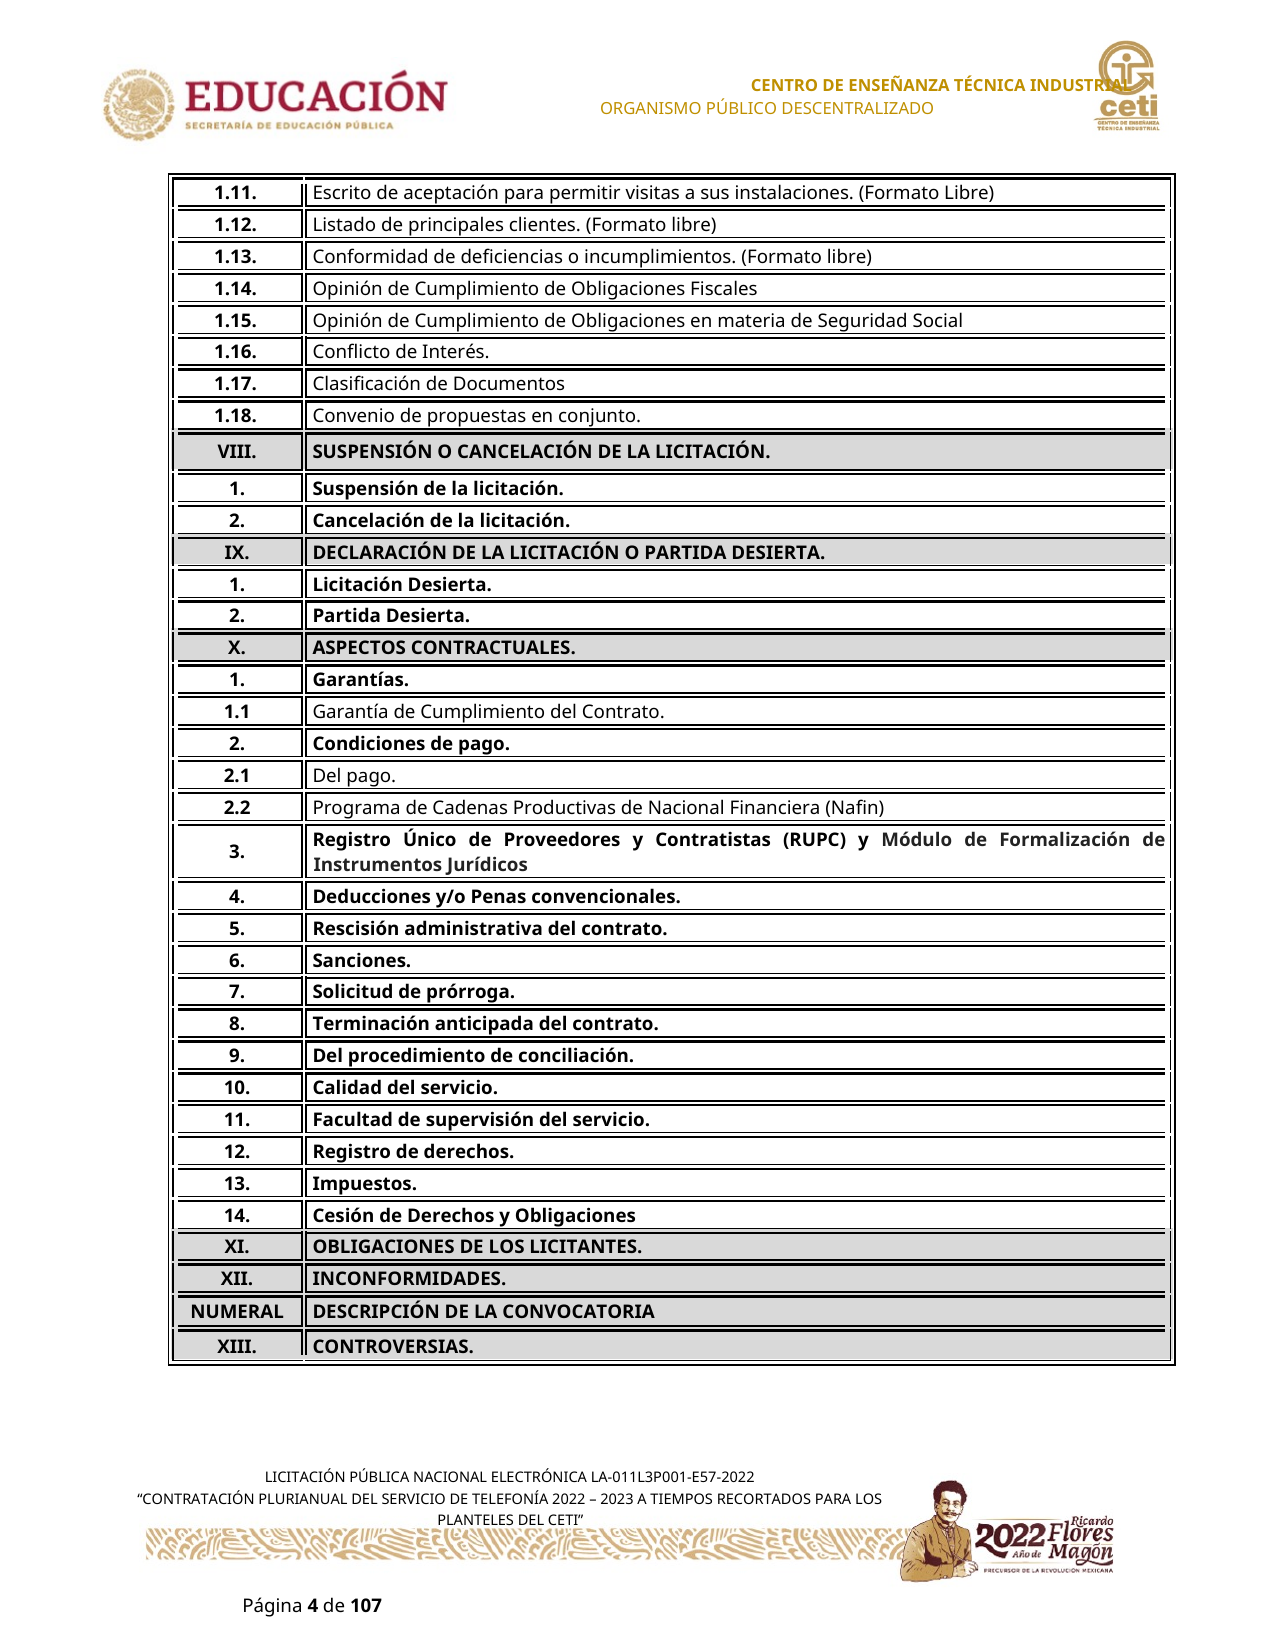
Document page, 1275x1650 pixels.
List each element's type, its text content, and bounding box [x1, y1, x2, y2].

table_cell Conformidad de deficiencias o incumplimientos. (Formato libre) [304, 237, 1173, 269]
table_cell 10. [171, 1068, 304, 1100]
table_cell 2. [171, 596, 304, 628]
picture [139, 1473, 1129, 1593]
table_cell 13. [171, 1164, 304, 1196]
table_cell Garantías. [304, 660, 1173, 692]
table_cell INCONFORMIDADES. [304, 1259, 1173, 1291]
table_cell [171, 333, 304, 364]
table_cell 2. [171, 501, 304, 533]
table_cell Deducciones y/o Penas convencionales. [304, 877, 1173, 909]
table_cell Opinión de Cumplimiento de Obligaciones en materia de Seguridad Social [304, 301, 1173, 332]
table_cell XIII. [171, 1325, 304, 1359]
table_cell VIII. [171, 428, 304, 469]
table_cell 6. [171, 941, 304, 972]
table_cell Calidad del servicio. [304, 1068, 1173, 1100]
table_cell 5. [171, 909, 304, 941]
table_cell Licitación Desierta. [304, 565, 1173, 596]
table_cell [171, 364, 304, 396]
table_cell SUSPENSIÓN O CANCELACIÓN DE LA LICITACIÓN. [304, 428, 1173, 469]
table_cell Del pago. [304, 756, 1173, 788]
table_cell Clasificación de Documentos [304, 364, 1173, 396]
table_cell 3. [171, 820, 304, 877]
table_cell 9. [171, 1036, 304, 1068]
table_cell Partida Desierta. [304, 596, 1173, 628]
table_cell Impuestos. [304, 1164, 1173, 1196]
table_cell Listado de principales clientes. (Formato libre) [304, 205, 1173, 237]
picture [85, 57, 464, 155]
table_cell Registro Único de Proveedores y Contratistas (RUPC) y Módulo de Formalización de Instrumentos Jurídicos [304, 820, 1173, 877]
table_cell Rescisión administrativa del contrato. [304, 909, 1173, 941]
table_cell 2.2 [171, 788, 304, 819]
table_cell Numeral [171, 1291, 304, 1325]
table_cell [171, 175, 304, 205]
table_cell XI. [171, 1228, 304, 1259]
table_cell Opinión de Cumplimiento de Obligaciones Fiscales [304, 269, 1173, 301]
table_cell Programa de Cadenas Productivas de Nacional Financiera (Nafin) [304, 788, 1173, 819]
table_cell [171, 205, 304, 237]
table_cell Garantía de Cumplimiento del Contrato. [304, 692, 1173, 724]
table_cell Sanciones. [304, 941, 1173, 972]
table_cell Suspensión de la licitación. [304, 469, 1173, 501]
table_cell 1.1 [171, 692, 304, 724]
table_cell [171, 301, 304, 332]
table_cell Escrito de aceptación para permitir visitas a sus instalaciones. (Formato Libre) [304, 175, 1173, 205]
table_cell 11. [171, 1100, 304, 1132]
table_cell Registro de derechos. [304, 1132, 1173, 1164]
table_cell 1. [171, 660, 304, 692]
table_cell [171, 237, 304, 269]
table_cell IX. [171, 533, 304, 564]
table_cell 1. [171, 469, 304, 501]
table_cell Solicitud de prórroga. [304, 973, 1173, 1004]
table_cell 2. [171, 724, 304, 756]
table_cell DESCRIPCIÓN de la CONVOCATORIA [304, 1291, 1173, 1325]
table_cell CONTROVERSIAS. [304, 1325, 1173, 1359]
table_cell Cesión de Derechos y Obligaciones [304, 1196, 1173, 1227]
table_cell [171, 269, 304, 301]
table_cell DECLARACIÓN DE LA LICITACIÓN O PARTIDA DESIERTA. [304, 533, 1173, 564]
table_cell [171, 396, 304, 428]
table_cell Facultad de supervisión del servicio. [304, 1100, 1173, 1132]
picture [1085, 40, 1175, 150]
table_cell 4. [171, 877, 304, 909]
table_cell Terminación anticipada del contrato. [304, 1004, 1173, 1036]
table_cell 1. [171, 565, 304, 596]
table_cell 7. [171, 973, 304, 1004]
table_cell X. [171, 628, 304, 660]
table_cell Convenio de propuestas en conjunto. [304, 396, 1173, 428]
table_cell Cancelación de la licitación. [304, 501, 1173, 533]
picture [361, 1473, 366, 1481]
table_cell XII. [171, 1259, 304, 1291]
table_cell Del procedimiento de conciliación. [304, 1036, 1173, 1068]
table_cell 8. [171, 1004, 304, 1036]
table_cell 14. [171, 1196, 304, 1227]
table_cell Condiciones de pago. [304, 724, 1173, 756]
table_cell OBLIGACIONES DE LOS LICITANTES. [304, 1228, 1173, 1259]
table_cell ASPECTOS CONTRACTUALES. [304, 628, 1173, 660]
table_cell Conflicto de Interés. [304, 333, 1173, 364]
table_cell 12. [171, 1132, 304, 1164]
table_cell 2.1 [171, 756, 304, 788]
